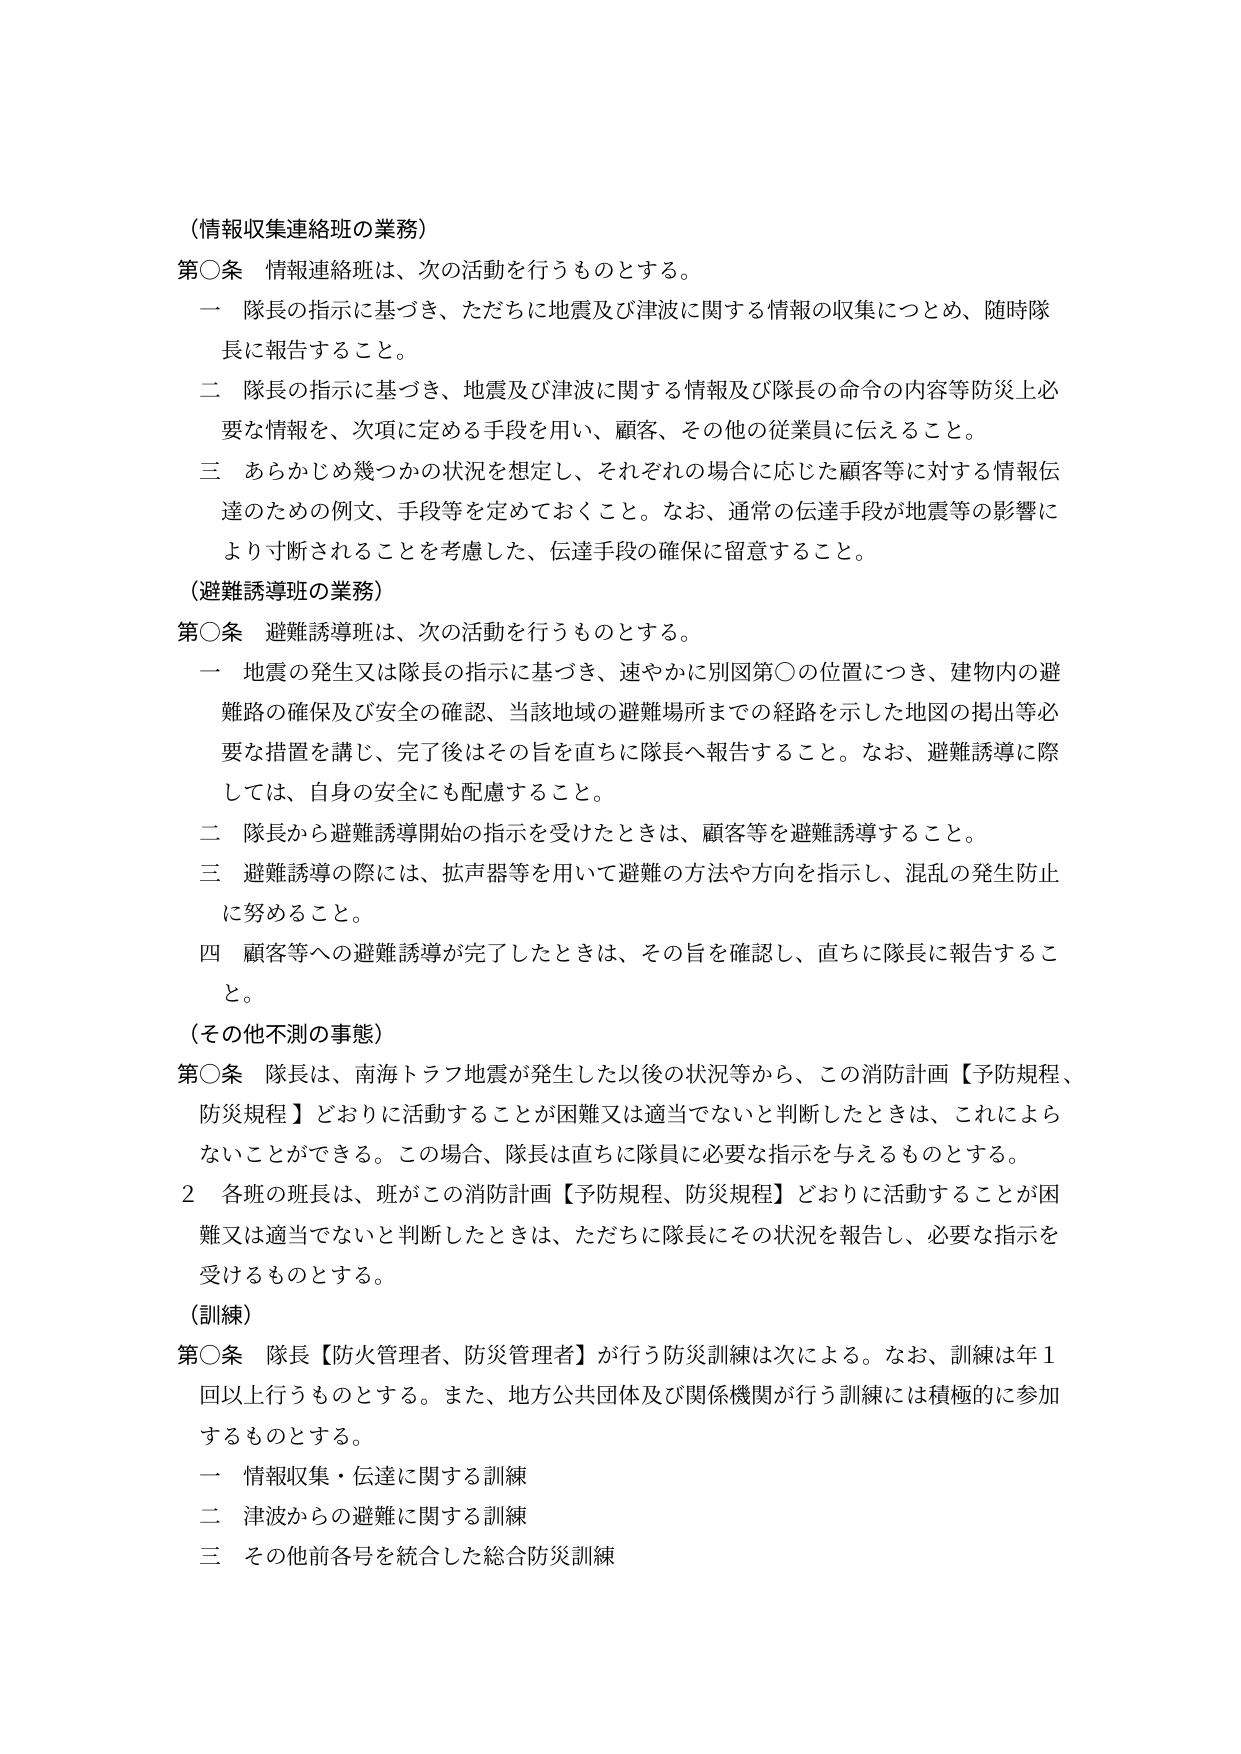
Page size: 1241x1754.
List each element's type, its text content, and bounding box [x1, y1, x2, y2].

text （避難誘導班の業務） [177, 570, 1063, 610]
text 三 その他前各号を統合した総合防災訓練 [177, 1535, 1063, 1575]
text 第○条 隊長【防火管理者、防災管理者】が行う防災訓練は次による。なお、訓練は年１回以上行うものとする。また、地方公共団体及び関係機関が行う訓練には積極的に参加するものとする。 [177, 1334, 1063, 1455]
text 長に報告すること。 [177, 329, 1063, 369]
text 二 隊長の指示に基づき、地震及び津波に関する情報及び隊長の命令の内容等防災上必要な情報を、次項に定める手段を用い、顧客、その他の従業員に伝えること。 [199, 369, 1063, 449]
text 第○条 隊長は、南海トラフ地震が発生した以後の状況等から、この消防計画【予防規程、防災規程 】どおりに活動することが困難又は適当でないと判断したときは、これによらないことができる。この場合、隊長は直ちに隊員に必要な指示を与えるものとする。 [177, 1053, 1063, 1173]
text 二 隊長から避難誘導開始の指示を受けたときは、顧客等を避難誘導すること。 [177, 811, 1063, 852]
text 第○条 避難誘導班は、次の活動を行うものとする。 [177, 610, 1063, 651]
text 三 避難誘導の際には、拡声器等を用いて避難の方法や方向を指示し、混乱の発生防止に努めること。 [199, 852, 1063, 932]
text （情報収集連絡班の業務） [177, 208, 1063, 248]
text 一 情報収集・伝達に関する訓練 [177, 1455, 1063, 1495]
text 三 あらかじめ幾つかの状況を想定し、それぞれの場合に応じた顧客等に対する情報伝達のための例文、手段等を定めておくこと。なお、通常の伝達手段が地震等の影響により寸断されることを考慮した、伝達手段の確保に留意すること。 [199, 449, 1063, 570]
text 一 隊長の指示に基づき、ただちに地震及び津波に関する情報の収集につとめ、随時隊 [177, 289, 1063, 329]
text （その他不測の事態） [177, 1012, 1063, 1053]
text 二 津波からの避難に関する訓練 [177, 1495, 1063, 1535]
text 四 顧客等への避難誘導が完了したときは、その旨を確認し、直ちに隊長に報告すること。 [199, 932, 1063, 1012]
text （訓練） [177, 1294, 1063, 1334]
text ２ 各班の班長は、班がこの消防計画【予防規程、防災規程】どおりに活動することが困難又は適当でないと判断したときは、ただちに隊長にその状況を報告し、必要な指示を受けるものとする。 [177, 1173, 1063, 1294]
text 第○条 情報連絡班は、次の活動を行うものとする。 [177, 248, 1063, 289]
text 一 地震の発生又は隊長の指示に基づき、速やかに別図第○の位置につき、建物内の避難路の確保及び安全の確認、当該地域の避難場所までの経路を示した地図の掲出等必要な措置を講じ、完了後はその旨を直ちに隊長へ報告すること。なお、避難誘導に際しては、自身の安全にも配慮すること。 [199, 651, 1063, 811]
